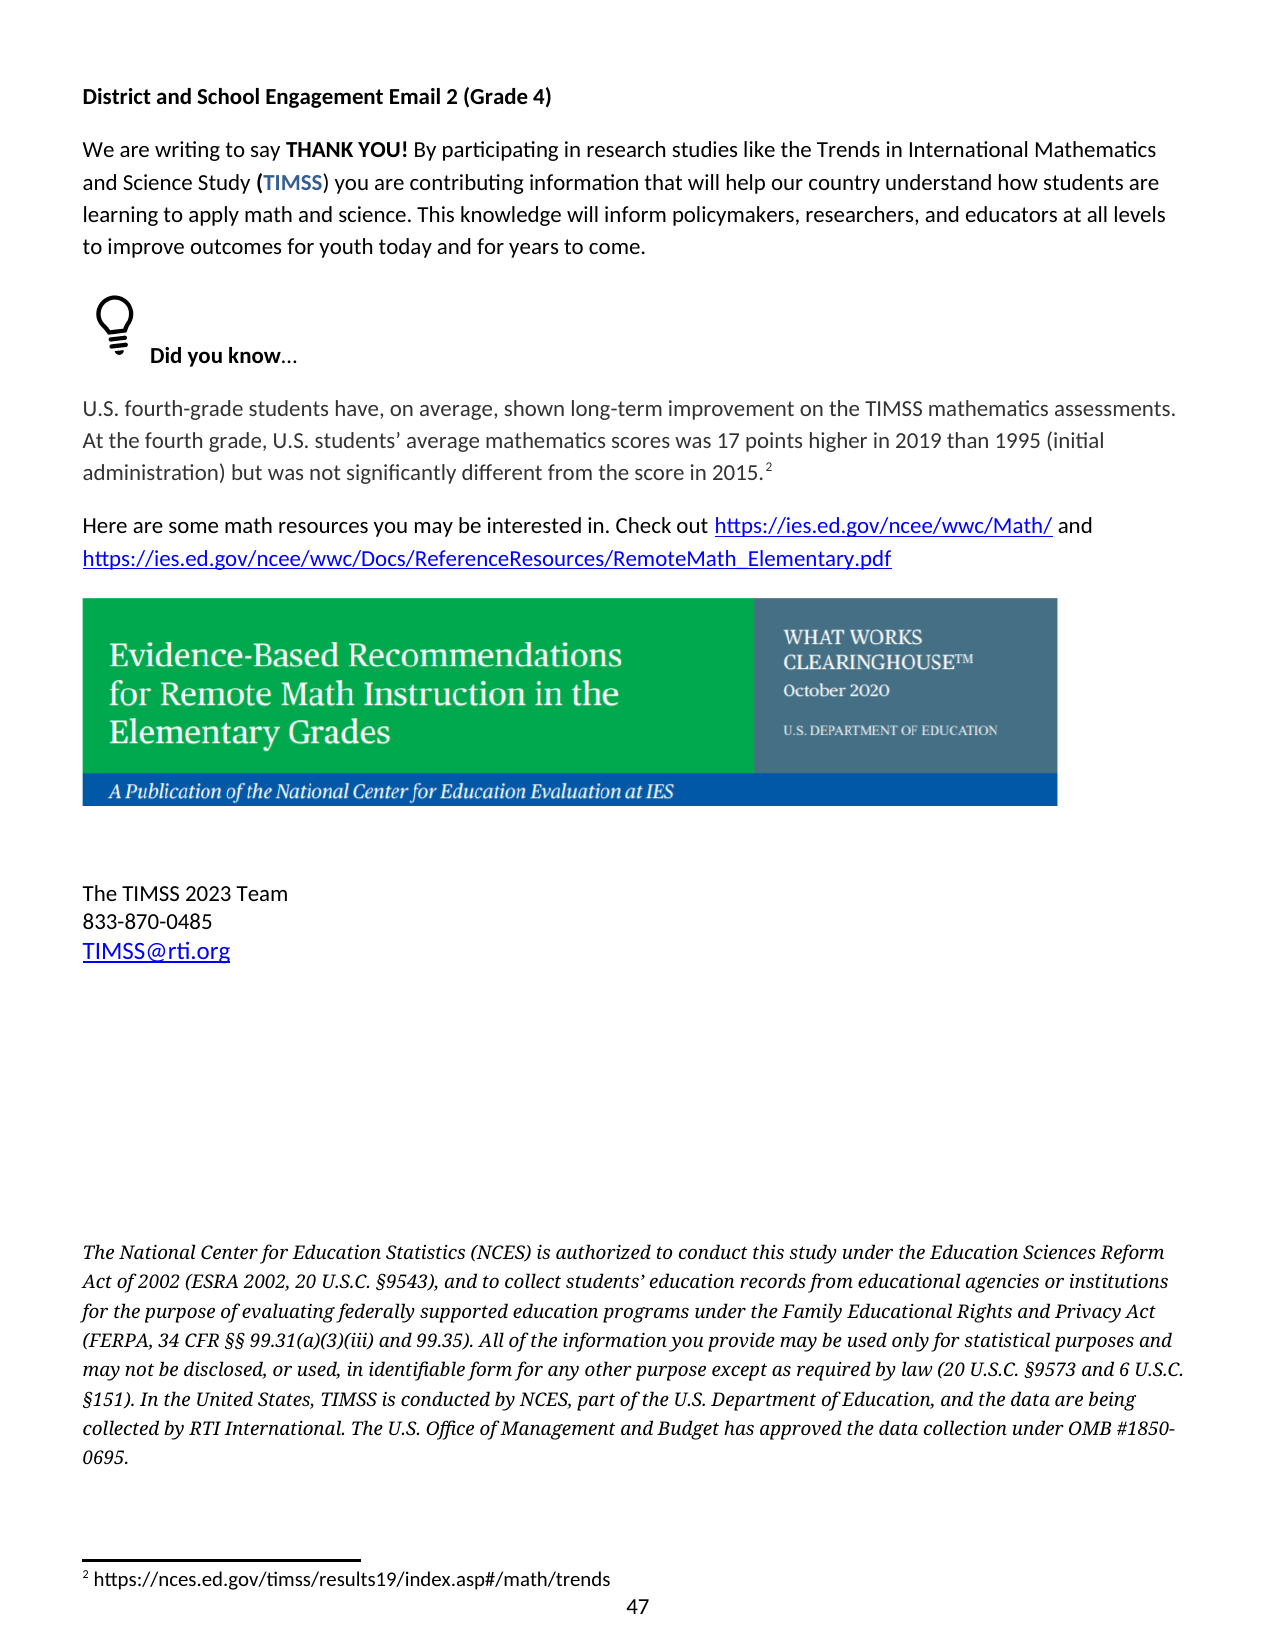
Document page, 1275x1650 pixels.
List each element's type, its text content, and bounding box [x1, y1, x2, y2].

text Here are some math resources you may be interested in. Check out https://ies.ed.gov/ncee/wwc/Math/ and https://ies.ed.gov/ncee/wwc/Docs/ReferenceResources/RemoteMath_Elementary.pdf [82, 511, 1192, 572]
text Did you know… [82, 285, 1192, 369]
text 833-870-0485 [82, 907, 1192, 935]
text We are writing to say THANK YOU! By participating in research studies like the Trends in International Mathematics and Science Study (TIMSS) you are contributing information that will help our country understand how students are learning to apply math and science. This knowledge will inform policymakers, researchers, and educators at all levels to improve outcomes for youth today and for years to come. [82, 136, 1192, 260]
text The TIMSS 2023 Team [82, 879, 1192, 907]
picture [82, 596, 1058, 806]
text TIMSS@rti.org [82, 935, 1192, 966]
text U.S. fourth-grade students have, on average, shown long-term improvement on the TIMSS mathematics assessments. At the fourth grade, U.S. students’ average mathematics scores was 17 points higher in 2019 than 1995 (initial administration) but was not significantly different from the score in 2015. [82, 394, 1192, 486]
text The National Center for Education Statistics (NCES) is authorized to conduct this study under the Education Sciences Reform Act of 2002 (ESRA 2002, 20 U.S.C. §9543), and to collect students’ education records from educational agencies or institutions for the purpose of evaluating federally supported education programs under the Family Educational Rights and Privacy Act (FERPA, 34 CFR §§ 99.31(a)(3)(iii) and 99.35). All of the information you provide may be used only for statistical purposes and may not be disclosed, or used, in identifiable form for any other purpose except as required by law (20 U.S.C. §9573 and 6 U.S.C. §151). In the United States, TIMSS is conducted by NCES, part of the U.S. Department of Education, and the data are being collected by RTI International. The U.S. Office of Management and Budget has approved the data collection under OMB #1850-0695. [82, 1239, 1192, 1470]
text District and School Engagement Email 2 (Grade 4) [82, 82, 1192, 111]
picture [79, 288, 154, 363]
